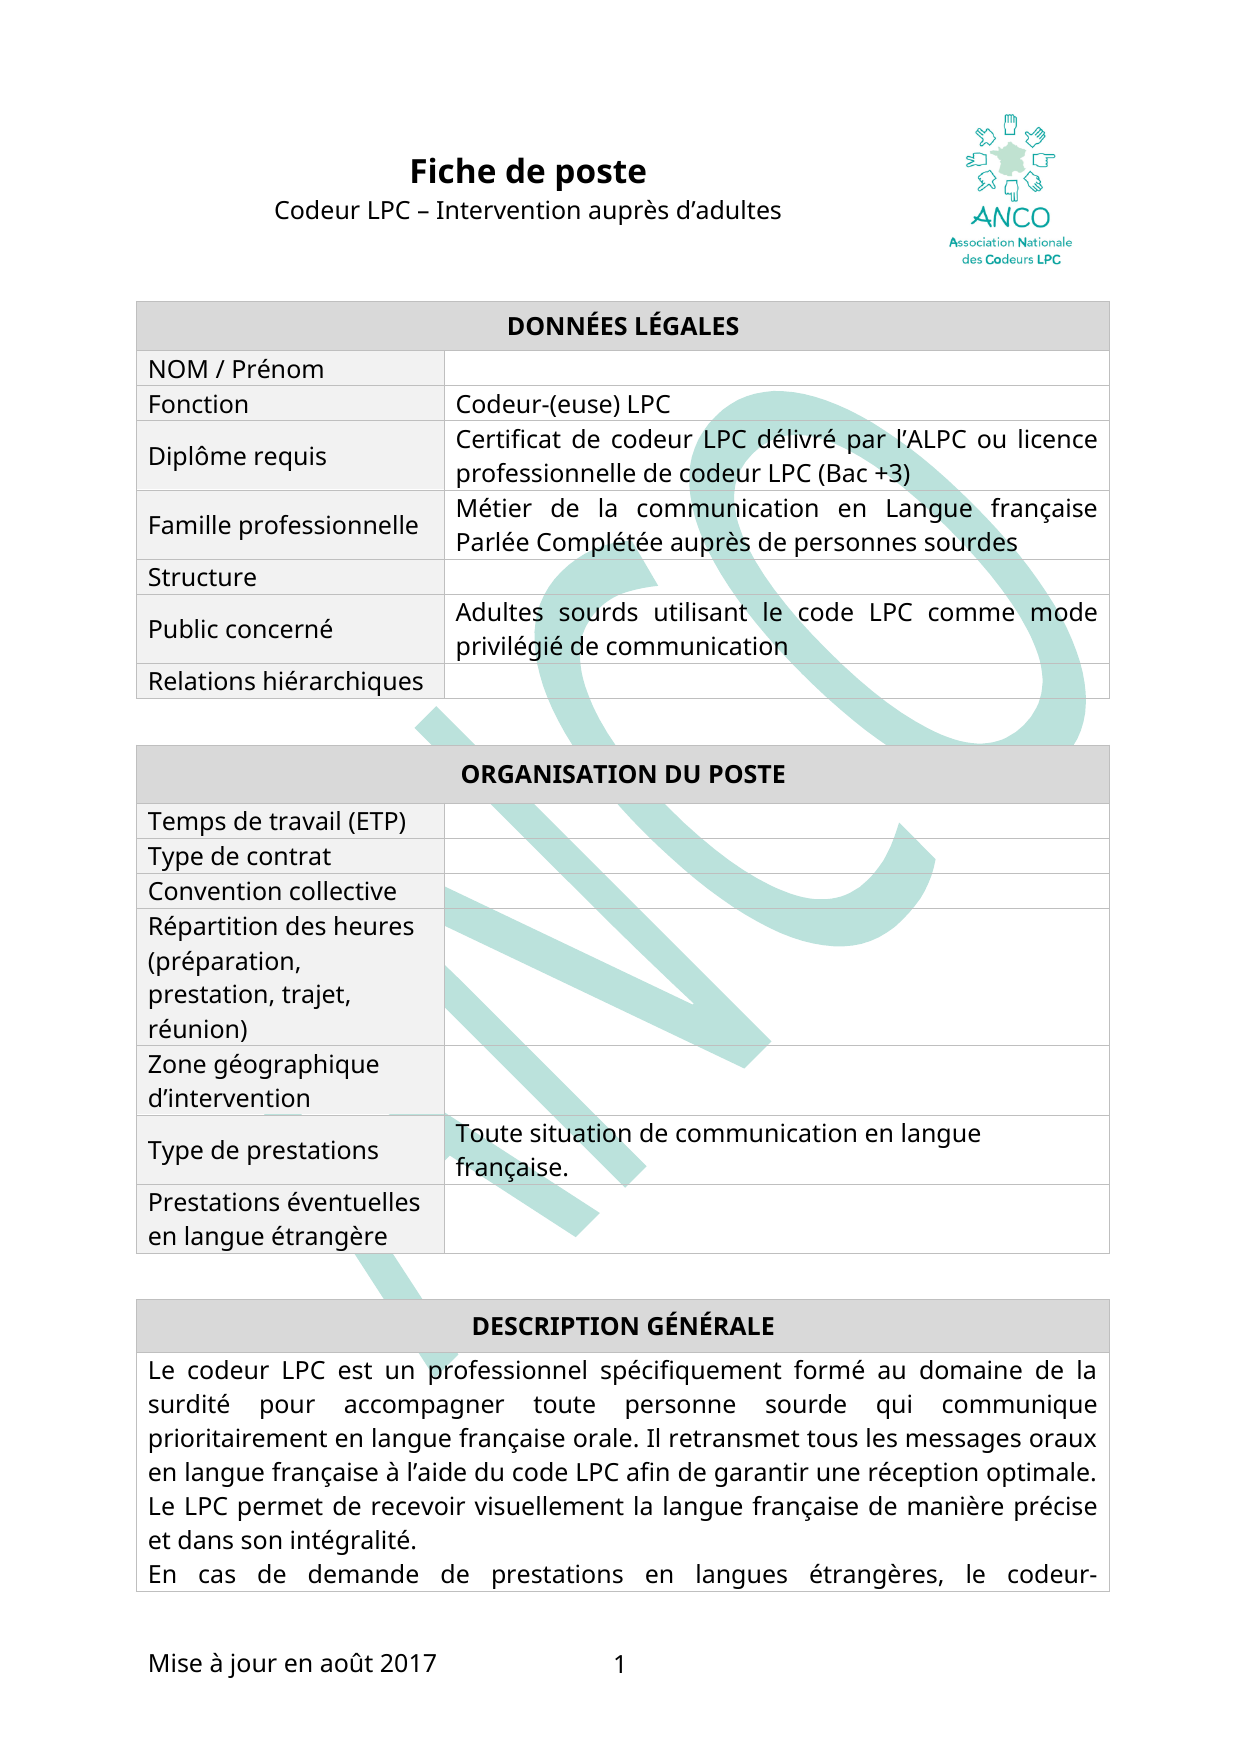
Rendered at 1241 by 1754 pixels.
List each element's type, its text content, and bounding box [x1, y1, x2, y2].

table_cell [445, 1046, 1109, 1114]
text Fiche de poste [148, 147, 927, 193]
table_cell Répartition des heures (préparation, prestation, trajet, réunion) [137, 909, 444, 1045]
table_cell Adultes sourds utilisant le code LPC comme mode privilégié de communication [445, 595, 1109, 663]
table_cell Convention collective [137, 874, 444, 908]
table_cell [445, 1185, 1109, 1253]
table_cell Famille professionnelle [137, 491, 444, 559]
picture [927, 107, 1093, 274]
table_cell Type de contrat [137, 839, 444, 873]
table_cell Structure [137, 560, 444, 594]
table_cell Certificat de codeur LPC délivré par l’ALPC ou licence professionnelle de codeur LPC (Bac +3) [445, 421, 1109, 489]
table_cell [445, 560, 1109, 594]
table_cell Fonction [137, 386, 444, 420]
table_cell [137, 1353, 1109, 1591]
table_cell Métier de la communication en Langue française Parlée Complétée auprès de personnes sourdes [445, 491, 1109, 559]
table_cell [445, 351, 1109, 385]
table_cell Diplôme requis [137, 421, 444, 489]
table_cell Temps de travail (ETP) [137, 804, 444, 838]
table_cell Prestations éventuelles en langue étrangère [137, 1185, 444, 1253]
table_cell Public concerné [137, 595, 444, 663]
table_cell [445, 664, 1109, 698]
table_cell Type de prestations [137, 1116, 444, 1184]
table_header ORGANISATION DU POSTE [137, 746, 1109, 803]
text Codeur LPC – Intervention auprès d’adultes [148, 193, 927, 227]
table_cell [445, 804, 1109, 838]
table_cell [445, 909, 1109, 1045]
table_header DESCRIPTION GÉNÉRALE [137, 1300, 1109, 1352]
table_cell Relations hiérarchiques [137, 664, 444, 698]
table_header DONNÉES LÉGALES [137, 302, 1109, 350]
table_cell [445, 839, 1109, 873]
table_cell Toute situation de communication en langue française. [445, 1116, 1109, 1184]
table_cell Codeur-(euse) LPC [445, 386, 1109, 420]
table_cell NOM / Prénom [137, 351, 444, 385]
table_cell Zone géographique d’intervention [137, 1046, 444, 1114]
table_cell [445, 874, 1109, 908]
